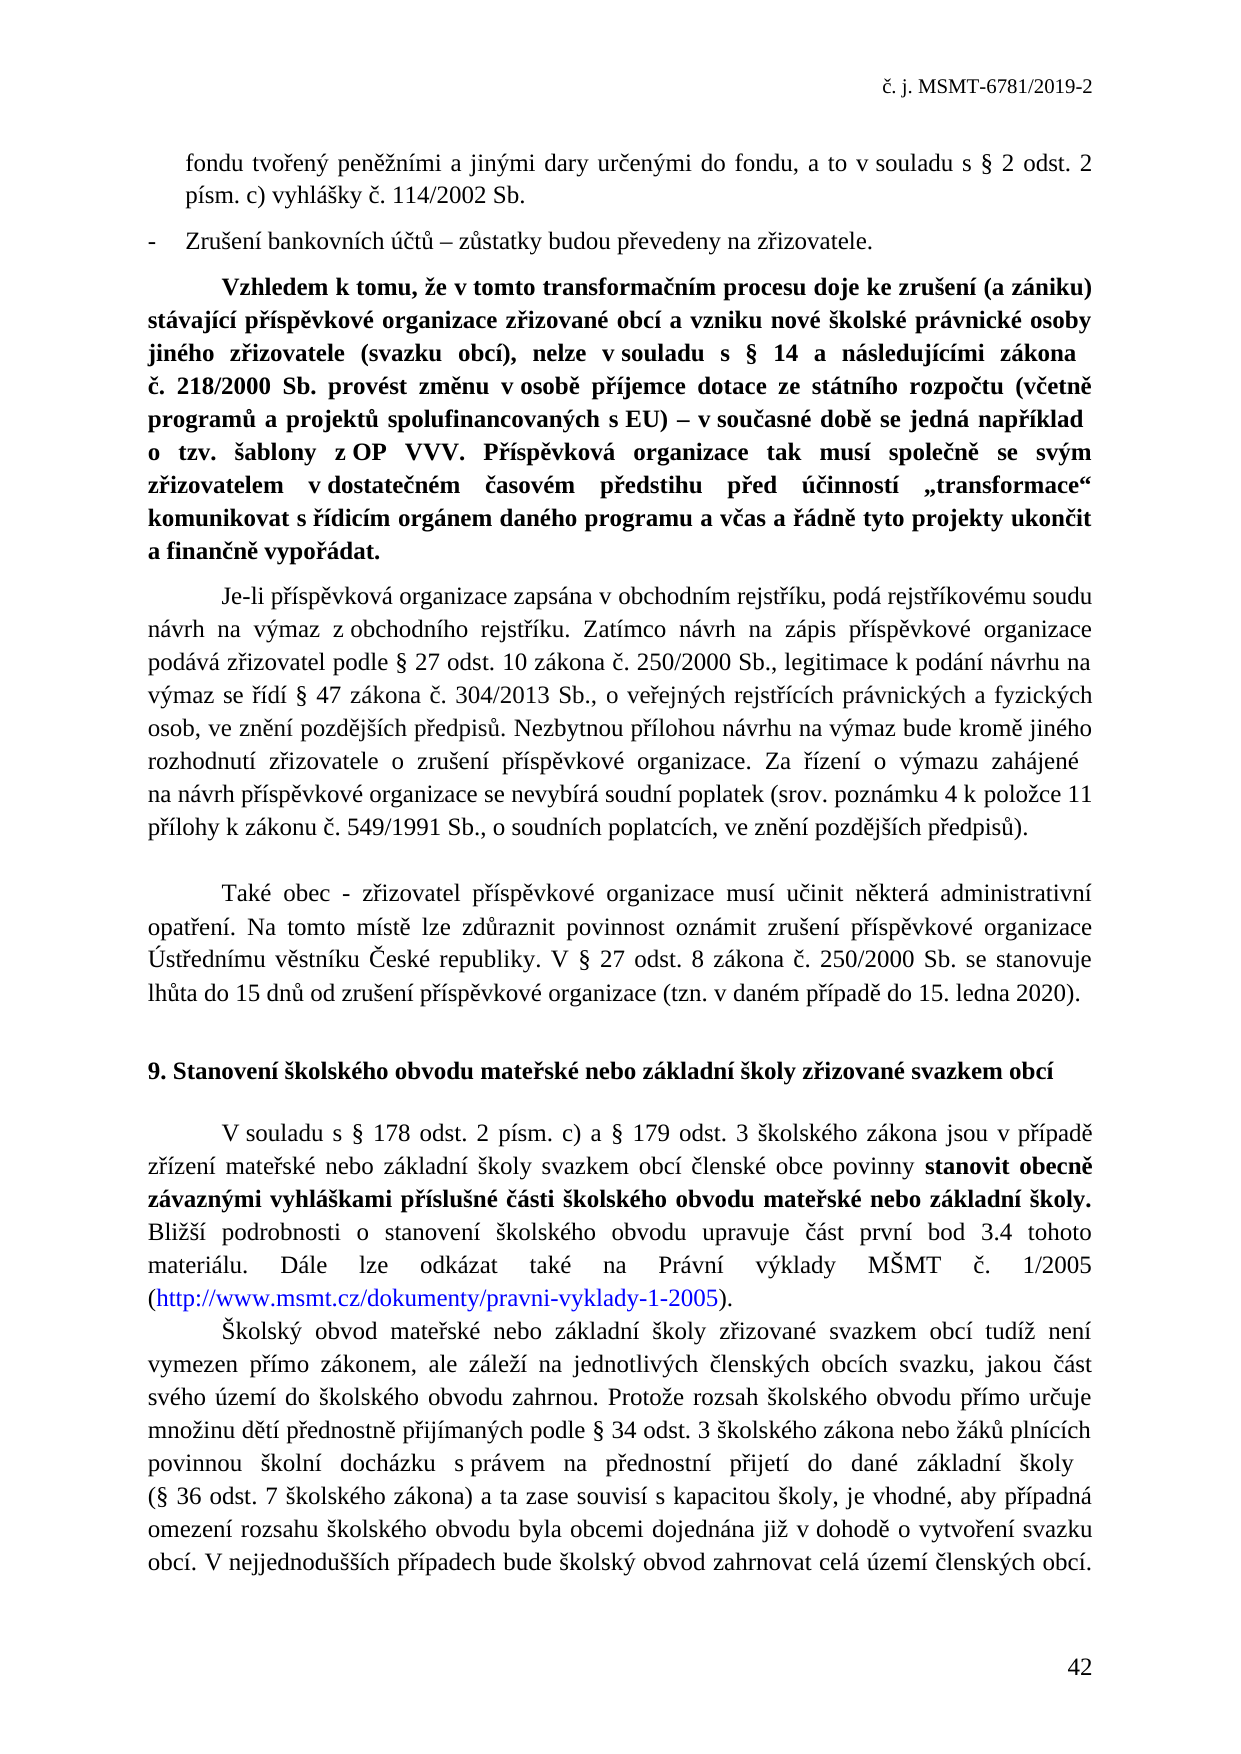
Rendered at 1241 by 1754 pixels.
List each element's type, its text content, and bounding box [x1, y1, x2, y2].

text Vzhledem k tomu, že v tomto transformačním procesu doje ke zrušení (a zániku) stávající příspěvkové organizace zřizované obcí a vzniku nové školské právnické osoby jiného zřizovatele (svazku obcí), nelze v souladu s § 14 a následujícími zákona č. 218/2000 Sb. provést změnu v osobě příjemce dotace ze státního rozpočtu (včetně programů a projektů spolufinancovaných s EU) – v současné době se jedná například o tzv. šablony z OP VVV. Příspěvková organizace tak musí společně se svým zřizovatelem v dostatečném časovém předstihu před účinností „transformace“ komunikovat s řídicím orgánem daného programu a včas a řádně tyto projekty ukončit a finančně vypořádat. [148, 272, 1093, 564]
text Je-li příspěvková organizace zapsána v obchodním rejstříku, podá rejstříkovému soudu návrh na výmaz z obchodního rejstříku. Zatímco návrh na zápis příspěvkové organizace podává zřizovatel podle § 27 odst. 10 zákona č. 250/2000 Sb., legitimace k podání návrhu na výmaz se řídí § 47 zákona č. 304/2013 Sb., o veřejných rejstřících právnických a fyzických osob, ve znění pozdějších předpisů. Nezbytnou přílohou návrhu na výmaz bude kromě jiného rozhodnutí zřizovatele o zrušení příspěvkové organizace. Za řízení o výmazu zahájené na návrh příspěvkové organizace se nevybírá soudní poplatek (srov. poznámku 4 k položce 11 přílohy k zákonu č. 549/1991 Sb., o soudních poplatcích, ve znění pozdějších předpisů). [148, 581, 1093, 841]
list Zrušení bankovních účtů – zůstatky budou převedeny na zřizovatele. [148, 226, 1093, 255]
text V souladu s § 178 odst. 2 písm. c) a § 179 odst. 3 školského zákona jsou v případě zřízení mateřské nebo základní školy svazkem obcí členské obce povinny stanovit obecně závaznými vyhláškami příslušné části školského obvodu mateřské nebo základní školy. Bližší podrobnosti o stanovení školského obvodu upravuje část první bod 3.4 tohoto materiálu. Dále lze odkázat také na Právní výklady MŠMT č. 1/2005 (http://www.msmt.cz/dokumenty/pravni-vyklady-1-2005). [148, 1118, 1093, 1312]
text Také obec - zřizovatel příspěvkové organizace musí učinit některá administrativní opatření. Na tomto místě lze zdůraznit povinnost oznámit zrušení příspěvkové organizace Ústřednímu věstníku České republiky. V § 27 odst. 8 zákona č. 250/2000 Sb. se stanovuje lhůta do 15 dnů od zrušení příspěvkové organizace (tzn. v daném případě do 15. ledna 2020). [148, 878, 1093, 1006]
subtitle 9. Stanovení školského obvodu mateřské nebo základní školy zřizované svazkem obcí [148, 1056, 1093, 1085]
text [148, 1316, 1093, 1576]
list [148, 148, 1093, 209]
